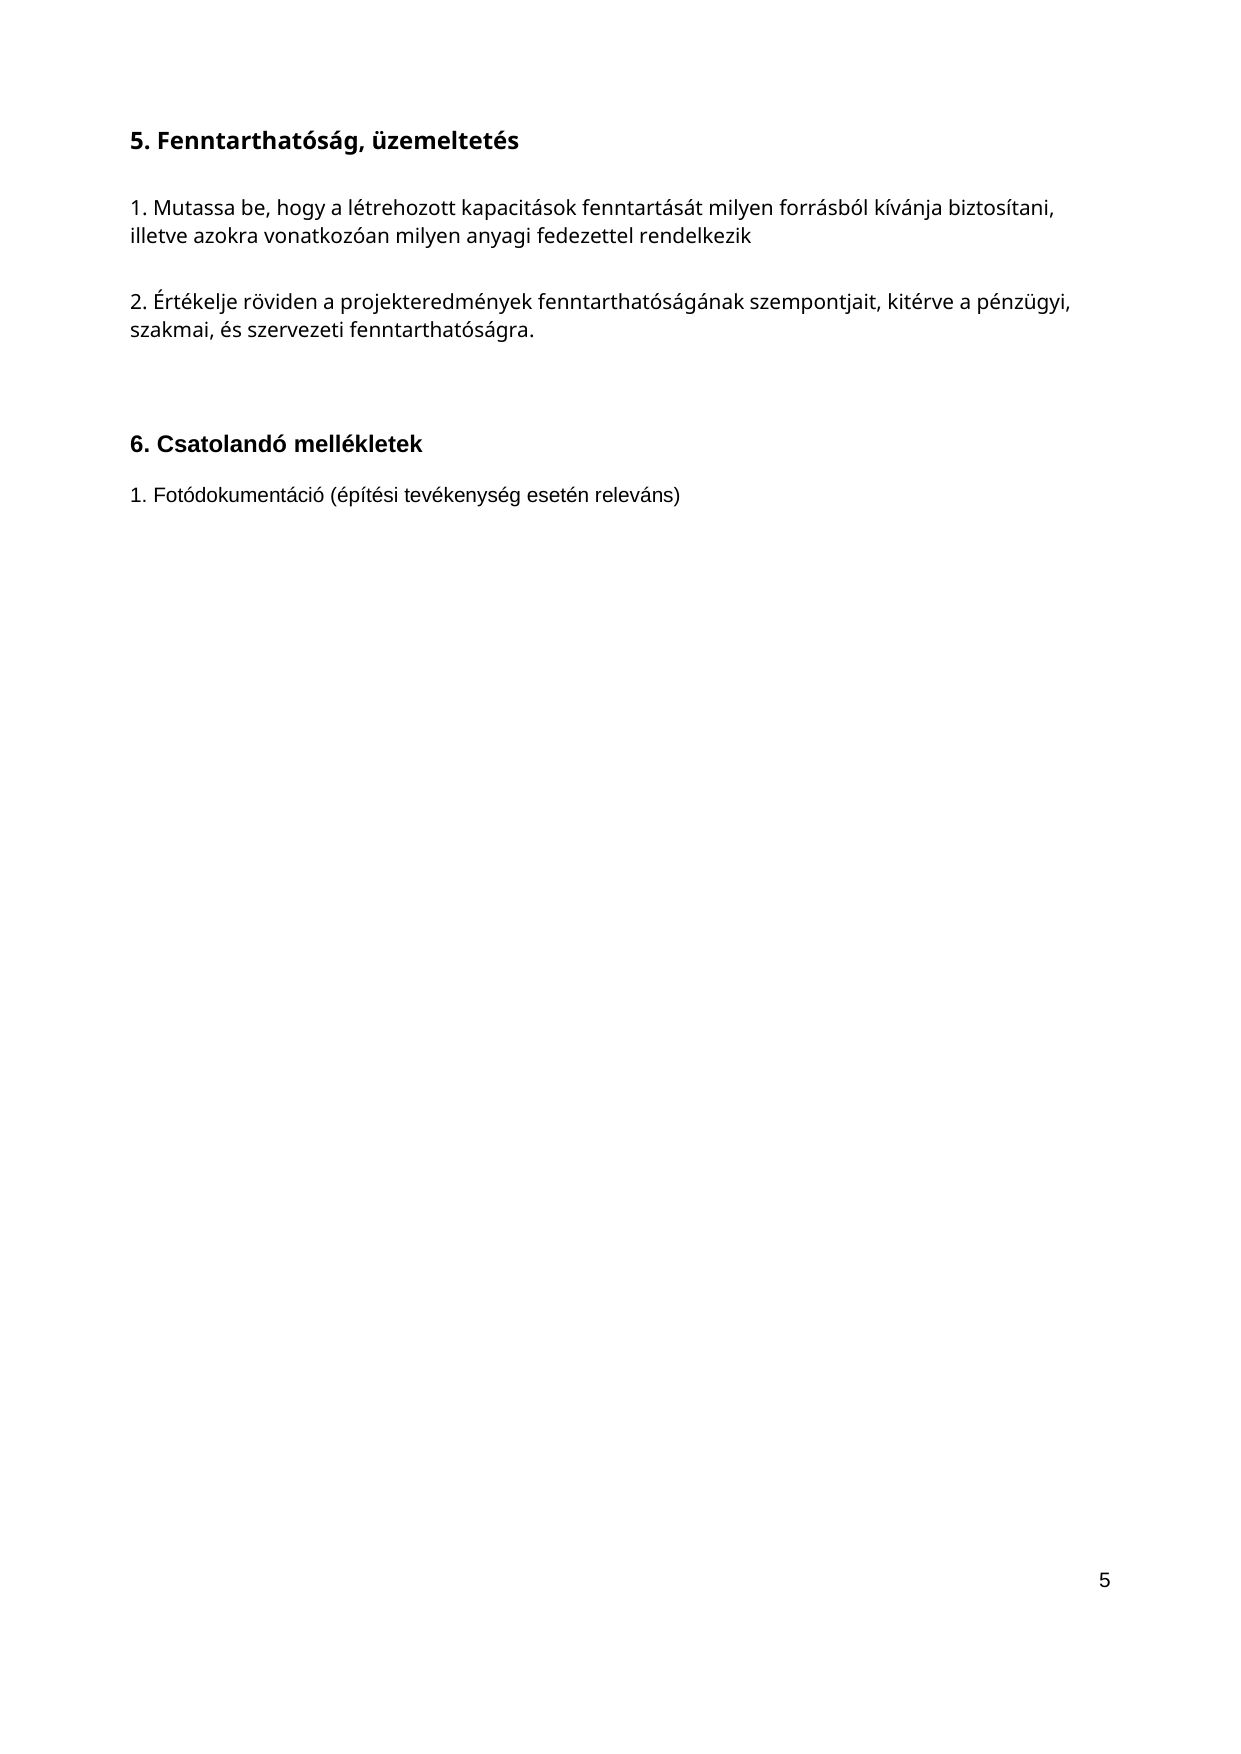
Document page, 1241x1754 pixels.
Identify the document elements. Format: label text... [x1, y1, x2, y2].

text 6. Csatolandó mellékletek [130, 430, 1110, 458]
text 1. Fotódokumentáció (építési tevékenység esetén releváns) [130, 483, 1110, 507]
text 5. Fenntarthatóság, üzemeltetés [130, 124, 1110, 157]
text 1. Mutassa be, hogy a létrehozott kapacitások fenntartását milyen forrásból kívánja biztosítani, illetve azokra vonatkozóan milyen anyagi fedezettel rendelkezik [130, 193, 1110, 249]
text 2. Értékelje röviden a projekteredmények fenntarthatóságának szempontjait, kitérve a pénzügyi, szakmai, és szervezeti fenntarthatóságra. [130, 287, 1110, 344]
